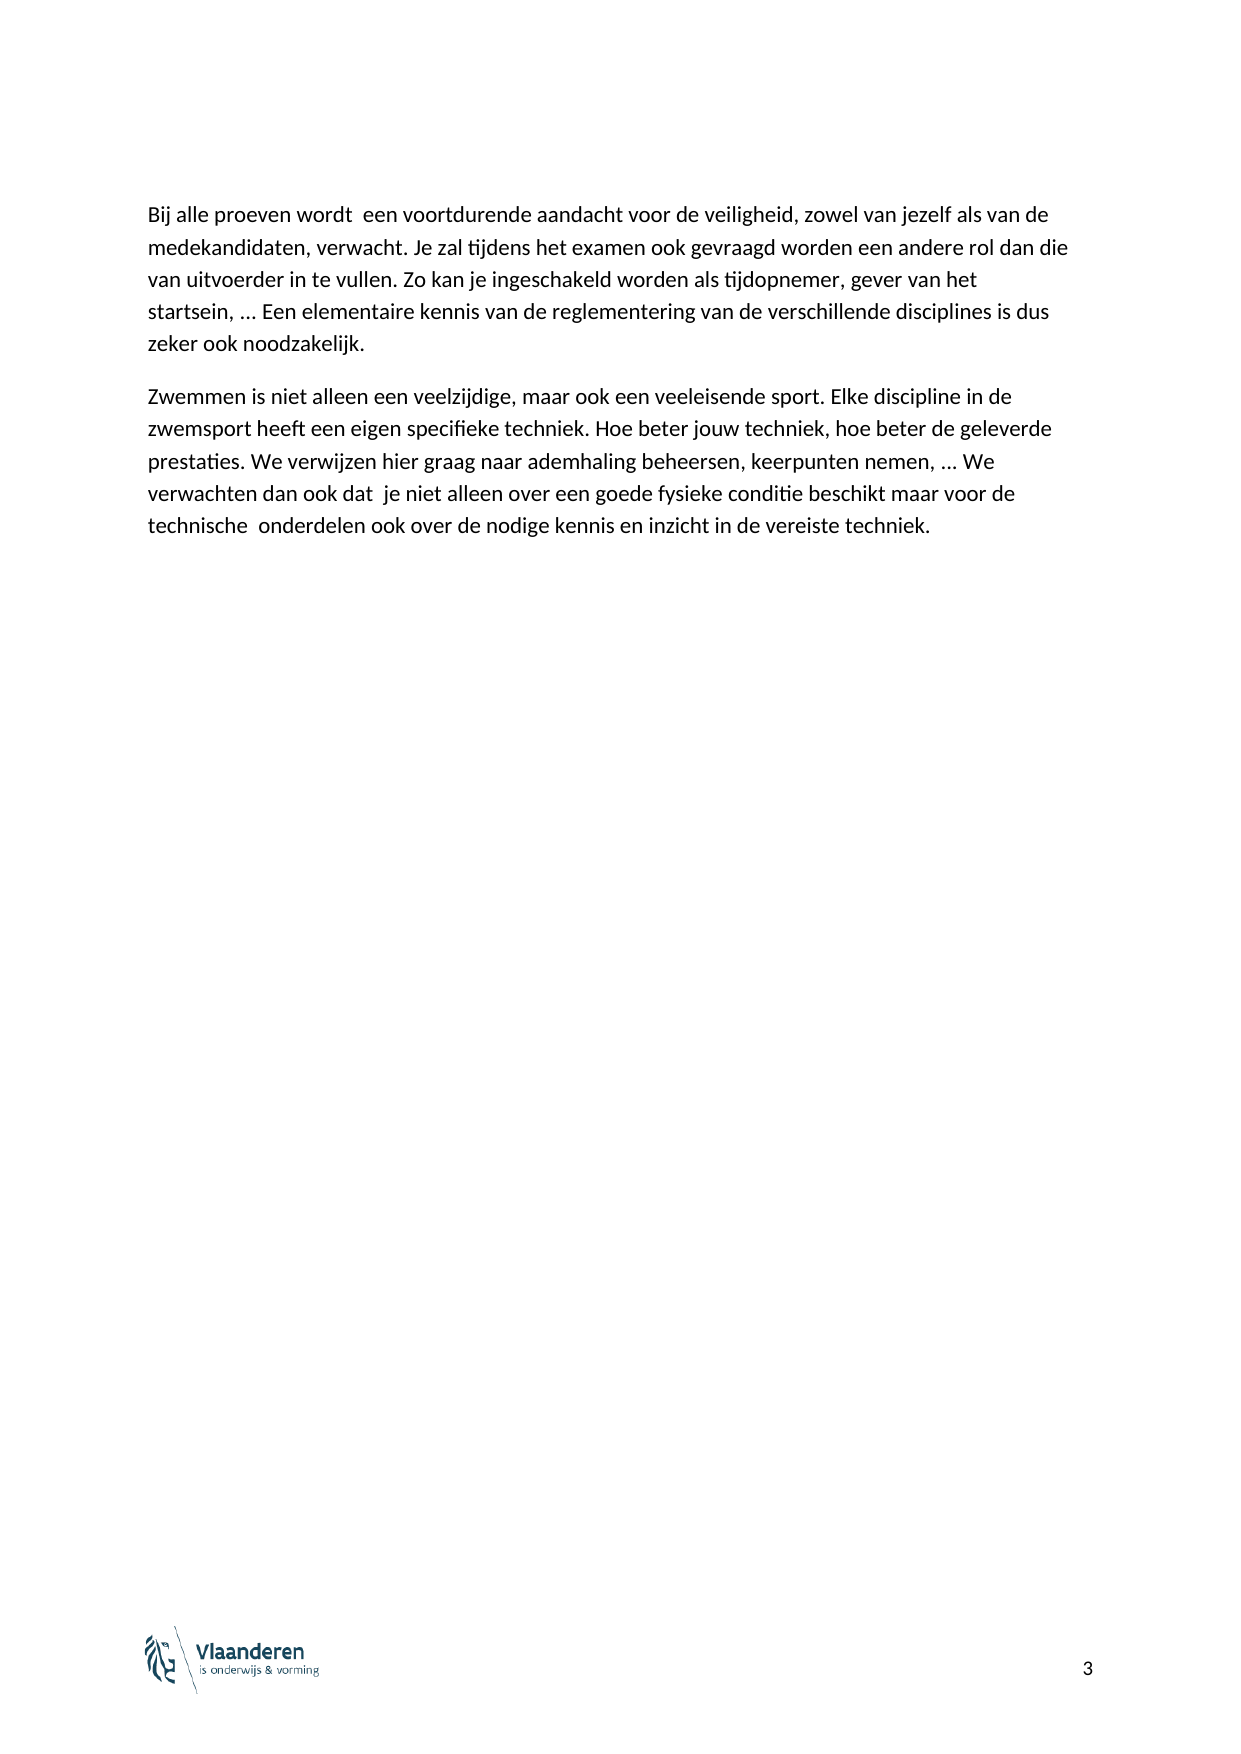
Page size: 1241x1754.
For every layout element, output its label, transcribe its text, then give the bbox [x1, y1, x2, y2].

text Bij alle proeven wordt een voortdurende aandacht voor de veiligheid, zowel van jezelf als van de medekandidaten, verwacht. Je zal tijdens het examen ook gevraagd worden een andere rol dan die van uitvoerder in te vullen. Zo kan je ingeschakeld worden als tijdopnemer, gever van het startsein, ... Een elementaire kennis van de reglementering van de verschillende disciplines is dus zeker ook noodzakelijk. [148, 201, 1093, 357]
text Zwemmen is niet alleen een veelzijdige, maar ook een veeleisende sport. Elke discipline in de zwemsport heeft een eigen specifieke techniek. Hoe beter jouw techniek, hoe beter de geleverde prestaties. We verwijzen hier graag naar ademhaling beheersen, keerpunten nemen, ... We verwachten dan ook dat je niet alleen over een goede fysieke conditie beschikt maar voor de technische onderdelen ook over de nodige kennis en inzicht in de vereiste techniek. [148, 382, 1093, 539]
picture [144, 1626, 327, 1694]
